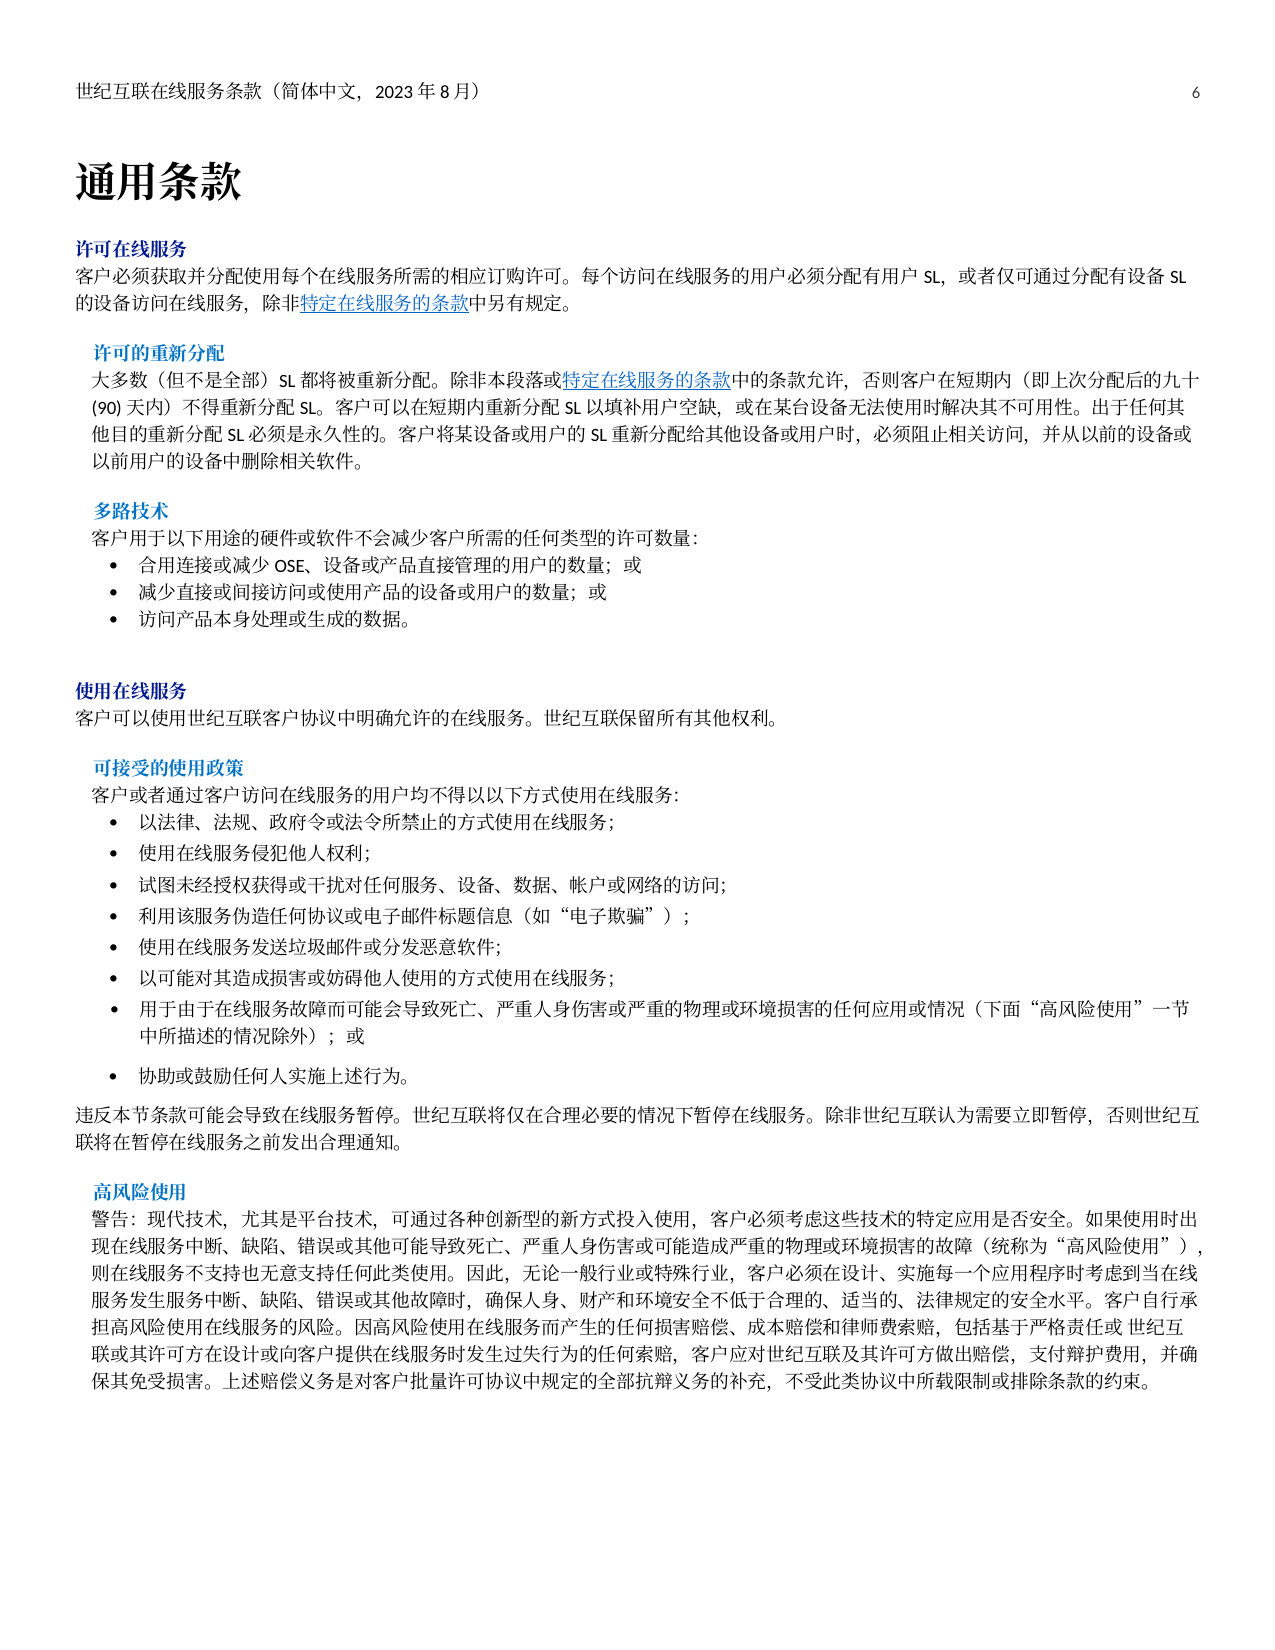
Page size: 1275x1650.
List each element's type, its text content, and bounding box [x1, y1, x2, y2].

list 可接受的使用政策 [94, 754, 1200, 781]
list 访问产品本身处理或生成的数据。 [110, 604, 1200, 631]
list 利用该服务伪造任何协议或电子邮件标题信息（如“电子欺骗”）； [110, 902, 1200, 928]
list 多路技术 [94, 497, 1200, 523]
list 客户必须获取并分配使用每个在线服务所需的相应订购许可。每个访问在线服务的用户必须分配有用户 SL，或者仅可通过分配有设备 SL 的设备访问在线服务，除非特定在线服务的条款中另有规定。 [75, 262, 1200, 316]
list 客户可以使用世纪互联客户协议中明确允许的在线服务。世纪互联保留所有其他权利。 [75, 704, 1200, 731]
list 许可的重新分配 [94, 339, 1200, 366]
list 试图未经授权获得或干扰对任何服务、设备、数据、帐户或网络的访问； [110, 870, 1200, 897]
subtitle 使用在线服务 [75, 677, 1200, 704]
list 违反本节条款可能会导致在线服务暂停。世纪互联将仅在合理必要的情况下暂停在线服务。除非世纪互联认为需要立即暂停，否则世纪互联将在暂停在线服务之前发出合理通知。 [75, 1101, 1200, 1155]
list 客户用于以下用途的硬件或软件不会减少客户所需的任何类型的许可数量： [91, 523, 1200, 551]
list 使用在线服务侵犯他人权利； [110, 839, 1200, 866]
list 合用连接或减少 OSE、设备或产品直接管理的用户的数量；或 [110, 551, 1200, 577]
list 用于由于在线服务故障而可能会导致死亡、严重人身伤害或严重的物理或环境损害的任何应用或情况（下面“高风险使用”一节中所描述的情况除外）；或 [111, 995, 1200, 1049]
list 协助或鼓励任何人实施上述行为。 [109, 1061, 1200, 1088]
list 使用在线服务发送垃圾邮件或分发恶意软件； [110, 933, 1200, 960]
list 警告：现代技术，尤其是平台技术，可通过各种创新型的新方式投入使用，客户必须考虑这些技术的特定应用是否安全。如果使用时出现在线服务中断、缺陷、错误或其他可能导致死亡、严重人身伤害或可能造成严重的物理或环境损害的故障（统称为“高风险使用”），则在线服务不支持也无意支持任何此类使用。因此，无论一般行业或特殊行业，客户必须在设计、实施每一个应用程序时考虑到当在线服务发生服务中断、缺陷、错误或其他故障时，确保人身、财产和环境安全不低于合理的、适当的、法律规定的安全水平。客户自行承担高风险使用在线服务的风险。因高风险使用在线服务而产生的任何损害赔偿、成本赔偿和律师费索赔，包括基于严格责任或 世纪互联或其许可方在设计或向客户提供在线服务时发生过失行为的任何索赔，客户应对世纪互联及其许可方做出赔偿，支付辩护费用，并确保其免受损害。上述赔偿义务是对客户批量许可协议中规定的全部抗辩义务的补充，不受此类协议中所载限制或排除条款的约束。 [91, 1205, 1200, 1394]
list 客户或者通过客户访问在线服务的用户均不得以以下方式使用在线服务： [91, 781, 1200, 808]
list 减少直接或间接访问或使用产品的设备或用户的数量；或 [110, 577, 1200, 604]
list 以可能对其造成损害或妨碍他人使用的方式使用在线服务； [110, 964, 1200, 991]
subtitle 许可在线服务 [75, 235, 1200, 262]
list 大多数（但不是全部）SL 都将被重新分配。除非本段落或特定在线服务的条款中的条款允许，否则客户在短期内（即上次分配后的九十 (90) 天内）不得重新分配 SL。客户可以在短期内重新分配 SL 以填补用户空缺，或在某台设备无法使用时解决其不可用性。出于任何其他目的重新分配 SL 必须是永久性的。客户将某设备或用户的 SL 重新分配给其他设备或用户时，必须阻止相关访问，并从以前的设备或以前用户的设备中删除相关软件。 [91, 366, 1200, 474]
list 以法律、法规、政府令或法令所禁止的方式使用在线服务； [110, 808, 1200, 835]
subtitle 通用条款 [75, 150, 1200, 210]
list 高风险使用 [94, 1178, 1200, 1205]
